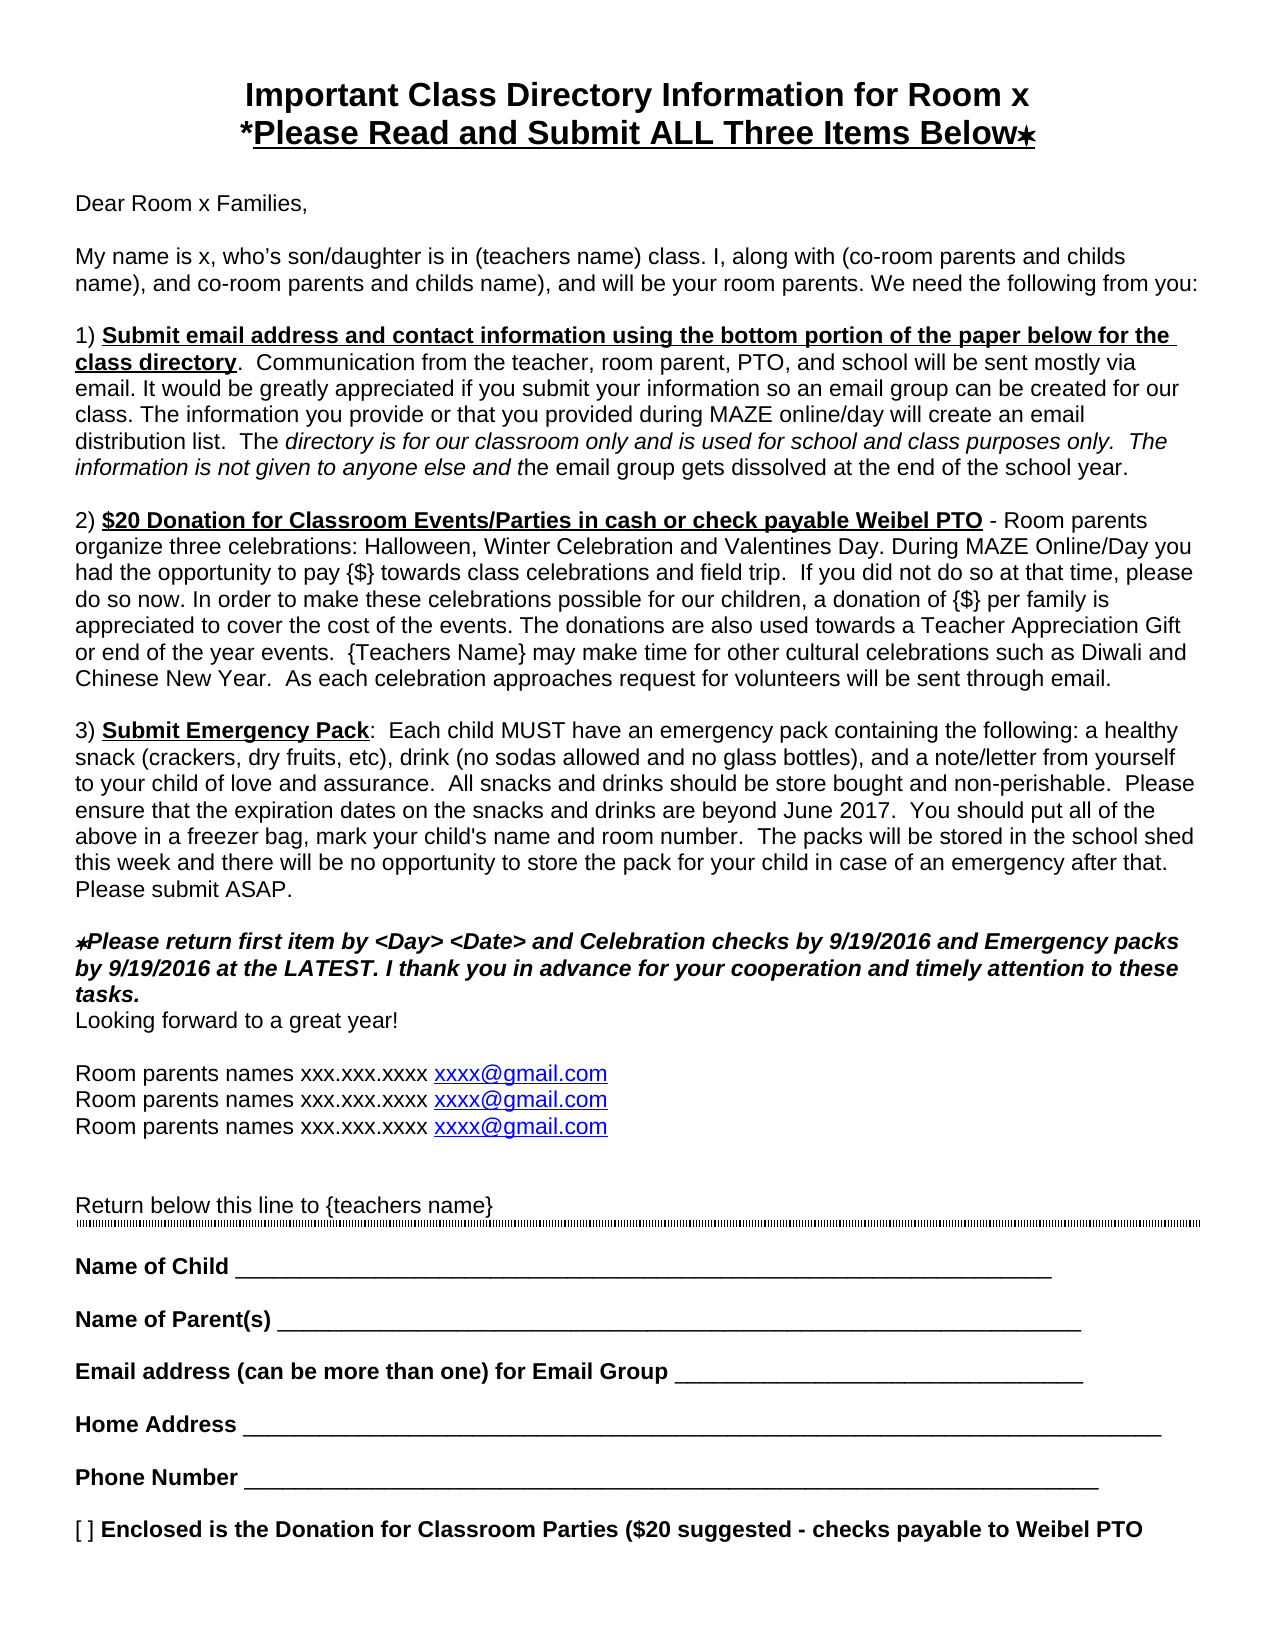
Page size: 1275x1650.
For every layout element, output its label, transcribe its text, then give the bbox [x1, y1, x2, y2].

text Name of Child ________________________________________________________________ [75, 1253, 1200, 1279]
text *Please Read and Submit ALL Three Items Below [75, 113, 1200, 152]
text Please return first item by <Day> <Date> and Celebration checks by 9/19/2016 and Emergency packs by 9/19/2016 at the LATEST. I thank you in advance for your cooperation and timely attention to these tasks. [75, 928, 1200, 1007]
text [ ] Enclosed is the Donation for Classroom Parties ($20 suggested - checks payable to Weibel PTO [75, 1516, 1200, 1543]
text 3) Submit Emergency Pack: Each child MUST have an emergency pack containing the following: a healthy snack (crackers, dry fruits, etc), drink (no sodas allowed and no glass bottles), and a note/letter from yourself to your child of love and assurance. All snacks and drinks should be store bought and non-perishable. Please ensure that the expiration dates on the snacks and drinks are beyond June 2017. You should put all of the above in a freezer bag, mark your child's name and room number. The packs will be stored in the school shed this week and there will be no opportunity to store the pack for your child in case of an emergency after that. Please submit ASAP. [75, 717, 1200, 902]
text Name of Parent(s) _______________________________________________________________ [75, 1306, 1200, 1332]
text Important Class Directory Information for Room x [75, 75, 1200, 113]
text 2) $20 Donation for Classroom Events/Parties in cash or check payable Weibel PTO - Room parents organize three celebrations: Halloween, Winter Celebration and Valentines Day. During MAZE Online/Day you had the opportunity to pay {$} towards class celebrations and field trip. If you did not do so at that time, please do so now. In order to make these celebrations possible for our children, a donation of {$} per family is appreciated to cover the cost of the events. The donations are also used towards a Teacher Appreciation Gift or end of the year events. {Teachers Name} may make time for other cultural celebrations such as Diwali and Chinese New Year. As each celebration approaches request for volunteers will be sent through email. [75, 480, 1200, 691]
text Room parents names xxx.xxx.xxxx xxxx@gmail.com [75, 1060, 1200, 1086]
text Home Address ________________________________________________________________________ [75, 1411, 1200, 1437]
text Room parents names xxx.xxx.xxxx xxxx@gmail.com [75, 1113, 1200, 1139]
text My name is x, who’s son/daughter is in (teachers name) class. I, along with (co-room parents and childs name), and co-room parents and childs name), and will be your room parents. We need the following from you: [75, 243, 1200, 296]
text Phone Number ___________________________________________________________________ [75, 1464, 1200, 1490]
text Looking forward to a great year! [75, 1007, 1200, 1034]
text Dear Room x Families, [75, 190, 1200, 217]
text 1) Submit email address and contact information using the bottom portion of the paper below for the class directory. Communication from the teacher, room parent, PTO, and school will be sent mostly via email. It would be greatly appreciated if you submit your information so an email group can be created for our class. The information you provide or that you provided during MAZE online/day will create an email distribution list. The directory is for our classroom only and is used for school and class purposes only. The information is not given to anyone else and the email group gets dissolved at the end of the school year. [75, 296, 1200, 480]
text Room parents names xxx.xxx.xxxx xxxx@gmail.com [75, 1086, 1200, 1113]
text Return below this line to {teachers name} [75, 1192, 1200, 1227]
text Email address (can be more than one) for Email Group ________________________________ [75, 1358, 1200, 1385]
